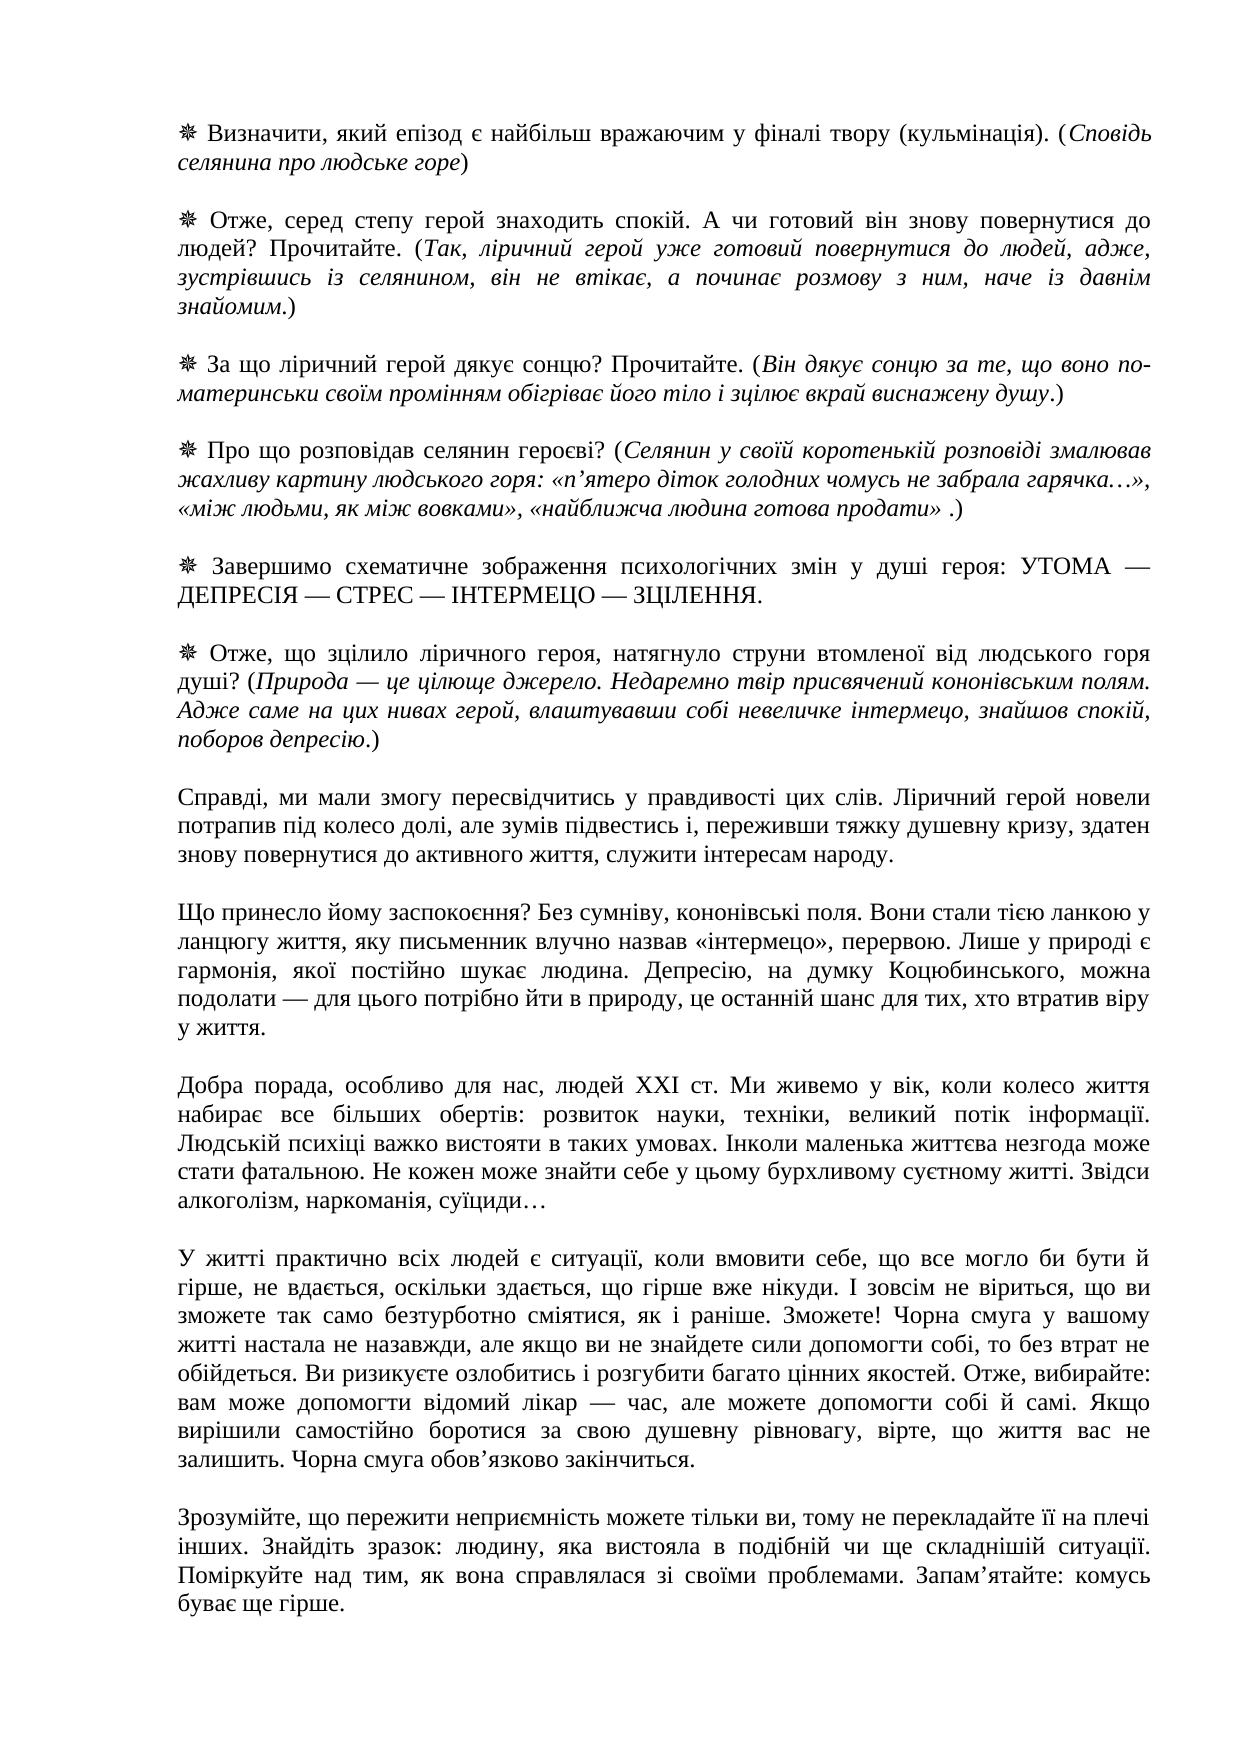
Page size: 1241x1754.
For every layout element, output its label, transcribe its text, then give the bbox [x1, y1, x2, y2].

text ✵ Отже, що зцілило ліричного героя, натягнуло струни втомленої від людського горя душі? (Природа — це цілюще джерело. Недаремно твір присвячений кононівським полям. Адже саме на цих нивах герой, влаштувавши собі невеличке інтермецо, знайшов спокій, поборов депресію.) [177, 638, 1152, 753]
text Що принесло йому заспокоєння? Без сумніву, кононівські поля. Вони стали тією ланкою у ланцюгу життя, яку письменник влучно назвав «інтермецо», перервою. Лише у природі є гармонія, якої постійно шукає людина. Депресію, на думку Коцюбинського, можна подолати — для цього потрібно йти в природу, це останній шанс для тих, хто втратив віру у життя. [177, 897, 1152, 1041]
text ✵ Визначити, який епізод є найбільш вражаючим у фіналі твору (кульмінація). (Сповідь селянина про людське горе) [177, 118, 1152, 176]
text Справді, ми мали змогу пересвідчитись у правдивості цих слів. Ліричний герой новели потрапив під колесо долі, але зумів підвестись і, переживши тяжку душевну кризу, здатен знову повернутися до активного життя, служити інтересам народу. [177, 782, 1152, 868]
text ✵ Отже, серед степу герой знаходить спокій. А чи готовий він знову повернутися до людей? Прочитайте. (Так, ліричний герой уже готовий повернутися до людей, адже, зустрівшись із селянином, він не втікає, а починає розмову з ним, наче із давнім знайомим.) [177, 205, 1152, 320]
text ✵ Про що розповідав селянин героєві? (Селянин у своїй коротенькій розповіді змалював жахливу картину людського горя: «п’ятеро діток голодних чомусь не забрала гарячка…», «між людьми, як між вовками», «найближча людина готова продати» .) [177, 436, 1152, 522]
text Зрозумійте, що пережити неприємність можете тільки ви, тому не перекладайте її на плечі інших. Знайдіть зразок: людину, яка вистояла в подібній чи ще складнішій ситуації. Поміркуйте над тим, як вона справлялася зі своїми проблемами. Запам’ятайте: комусь буває ще гірше. [177, 1502, 1152, 1617]
text ✵ За що ліричний герой дякує сонцю? Прочитайте. (Він дякує сонцю за те, що воно по-материнськи своїм промінням обігріває його тіло і зцілює вкрай виснажену душу.) [177, 349, 1152, 406]
text Добра порада, особливо для нас, людей ХХІ ст. Ми живемо у вік, коли колесо життя набирає все більших обертів: розвиток науки, техніки, великий потік інформації. Людській психіці важко вистояти в таких умовах. Інколи маленька життєва незгода може стати фатальною. Не кожен може знайти себе у цьому бурхливому суєтному житті. Звідси алкоголізм, наркоманія, суїциди… [177, 1070, 1152, 1214]
text ✵ Завершимо схематичне зображення психологічних змін у душі героя: УТОМА — ДЕПРЕСІЯ — СТРЕС — ІНТЕРМЕЦО — ЗЦІЛЕННЯ. [177, 551, 1152, 608]
text У житті практично всіх людей є ситуації, коли вмовити себе, що все могло би бути й гірше, не вдається, оскільки здається, що гірше вже нікуди. І зовсім не віриться, що ви зможете так само безтурботно сміятися, як і раніше. Зможете! Чорна смуга у вашому житті настала не назавжди, але якщо ви не знайдете сили допомогти собі, то без втрат не обійдеться. Ви ризикуєте озлобитись і розгубити багато цінних якостей. Отже, вибирайте: вам може допомогти відомий лікар — час, але можете допомогти собі й самі. Якщо вирішили самостійно боротися за свою душевну рівновагу, вірте, що життя вас не залишить. Чорна смуга обов’язково закінчиться. [177, 1243, 1152, 1473]
